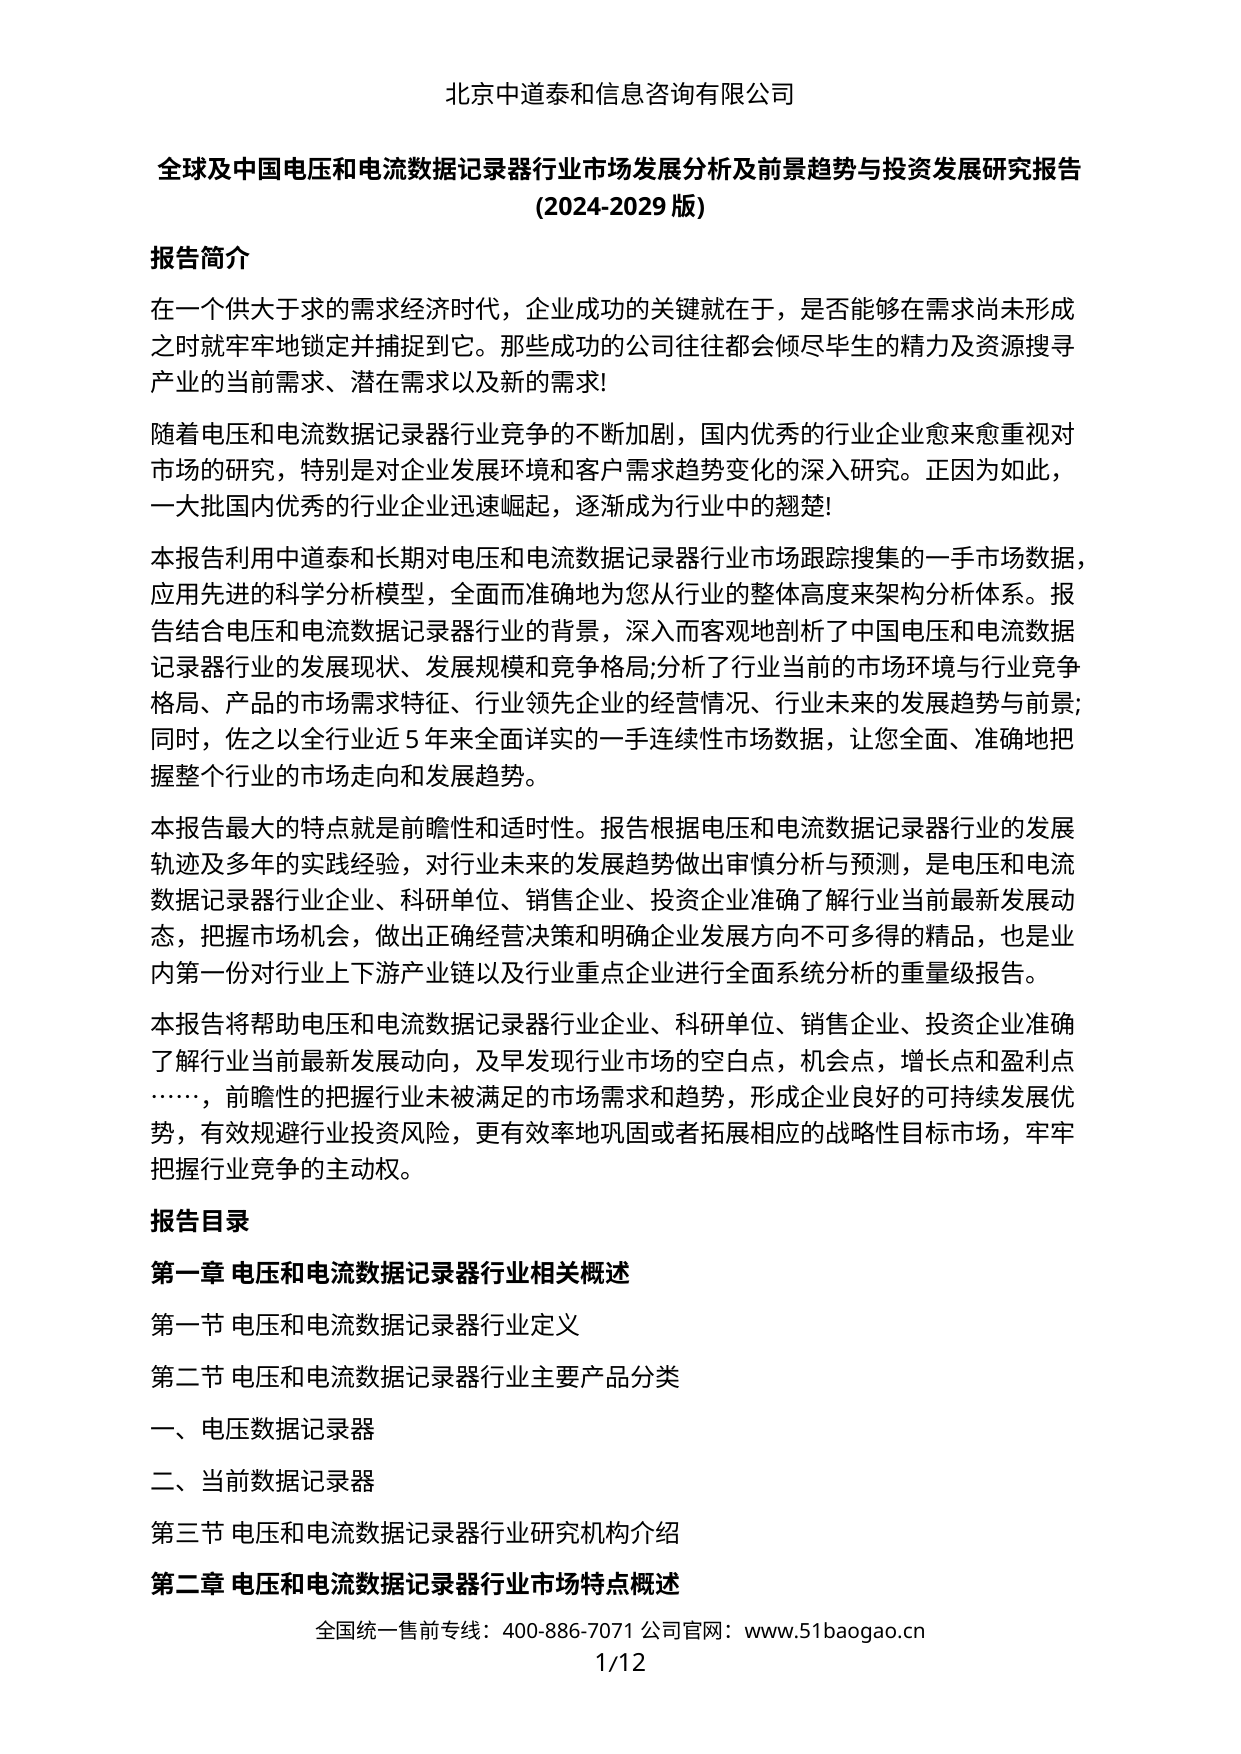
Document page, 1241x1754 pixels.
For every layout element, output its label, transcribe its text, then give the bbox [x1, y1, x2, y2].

text 在一个供大于求的需求经济时代，企业成功的关键就在于，是否能够在需求尚未形成之时就牢牢地锁定并捕捉到它。那些成功的公司往往都会倾尽毕生的精力及资源搜寻产业的当前需求、潜在需求以及新的需求! [150, 290, 1090, 399]
text 第二节 电压和电流数据记录器行业主要产品分类 [150, 1357, 1090, 1394]
text 一、电压数据记录器 [150, 1409, 1090, 1446]
text 第二章 电压和电流数据记录器行业市场特点概述 [150, 1565, 1090, 1601]
text 报告简介 [150, 238, 1090, 274]
text 本报告利用中道泰和长期对电压和电流数据记录器行业市场跟踪搜集的一手市场数据，应用先进的科学分析模型，全面而准确地为您从行业的整体高度来架构分析体系。报告结合电压和电流数据记录器行业的背景，深入而客观地剖析了中国电压和电流数据记录器行业的发展现状、发展规模和竞争格局;分析了行业当前的市场环境与行业竞争格局、产品的市场需求特征、行业领先企业的经营情况、行业未来的发展趋势与前景;同时，佐之以全行业近5年来全面详实的一手连续性市场数据，让您全面、准确地把握整个行业的市场走向和发展趋势。 [150, 539, 1090, 792]
text 第一章 电压和电流数据记录器行业相关概述 [150, 1254, 1090, 1290]
text 全球及中国电压和电流数据记录器行业市场发展分析及前景趋势与投资发展研究报告(2024-2029版) [150, 150, 1090, 222]
text 随着电压和电流数据记录器行业竞争的不断加剧，国内优秀的行业企业愈来愈重视对市场的研究，特别是对企业发展环境和客户需求趋势变化的深入研究。正因为如此，一大批国内优秀的行业企业迅速崛起，逐渐成为行业中的翘楚! [150, 414, 1090, 523]
text 本报告最大的特点就是前瞻性和适时性。报告根据电压和电流数据记录器行业的发展轨迹及多年的实践经验，对行业未来的发展趋势做出审慎分析与预测，是电压和电流数据记录器行业企业、科研单位、销售企业、投资企业准确了解行业当前最新发展动态，把握市场机会，做出正确经营决策和明确企业发展方向不可多得的精品，也是业内第一份对行业上下游产业链以及行业重点企业进行全面系统分析的重量级报告。 [150, 808, 1090, 989]
text 二、当前数据记录器 [150, 1461, 1090, 1497]
text 第一节 电压和电流数据记录器行业定义 [150, 1306, 1090, 1342]
text 本报告将帮助电压和电流数据记录器行业企业、科研单位、销售企业、投资企业准确了解行业当前最新发展动向，及早发现行业市场的空白点，机会点，增长点和盈利点……，前瞻性的把握行业未被满足的市场需求和趋势，形成企业良好的可持续发展优势，有效规避行业投资风险，更有效率地巩固或者拓展相应的战略性目标市场，牢牢把握行业竞争的主动权。 [150, 1005, 1090, 1186]
text 第三节 电压和电流数据记录器行业研究机构介绍 [150, 1513, 1090, 1549]
text 报告目录 [150, 1202, 1090, 1238]
